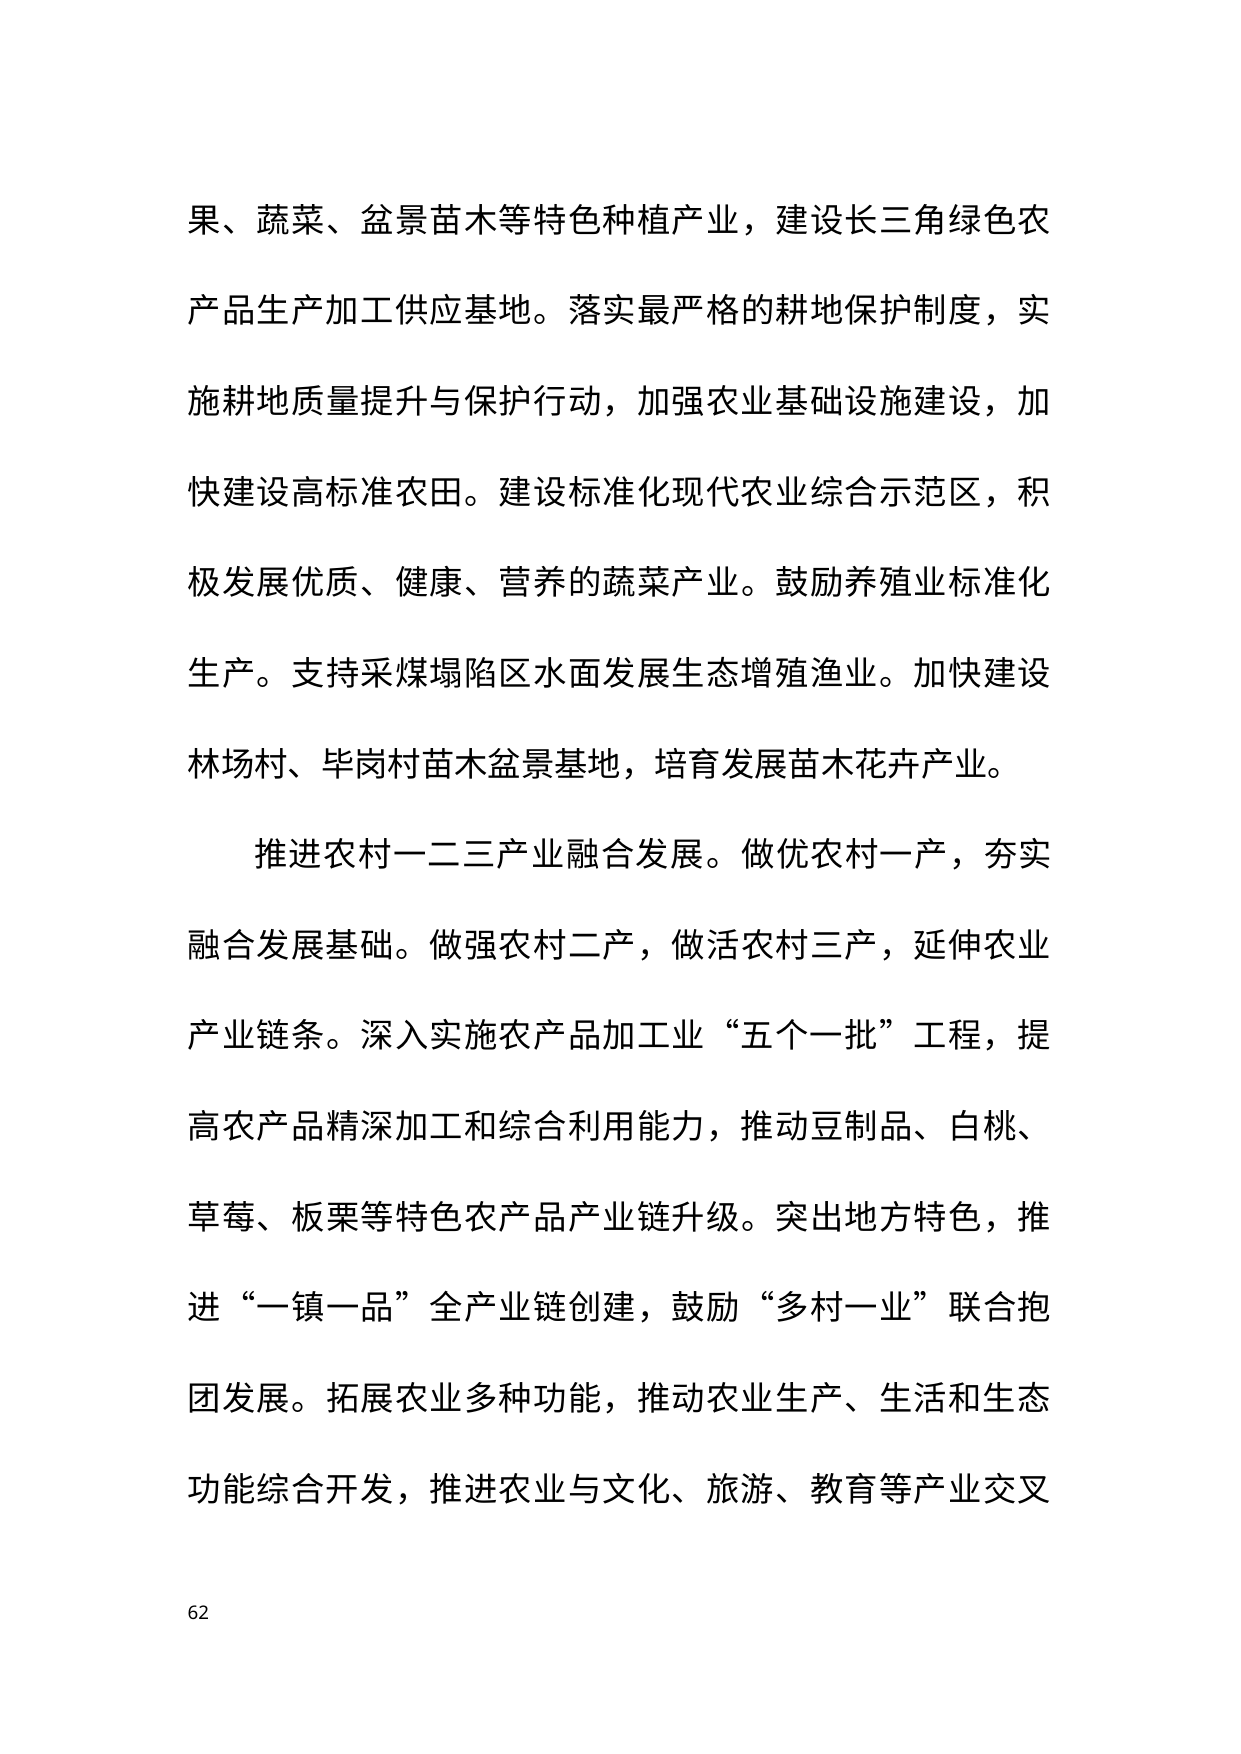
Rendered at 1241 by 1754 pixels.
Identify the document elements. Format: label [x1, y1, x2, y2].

text [187, 172, 1053, 807]
text [187, 807, 1053, 1532]
